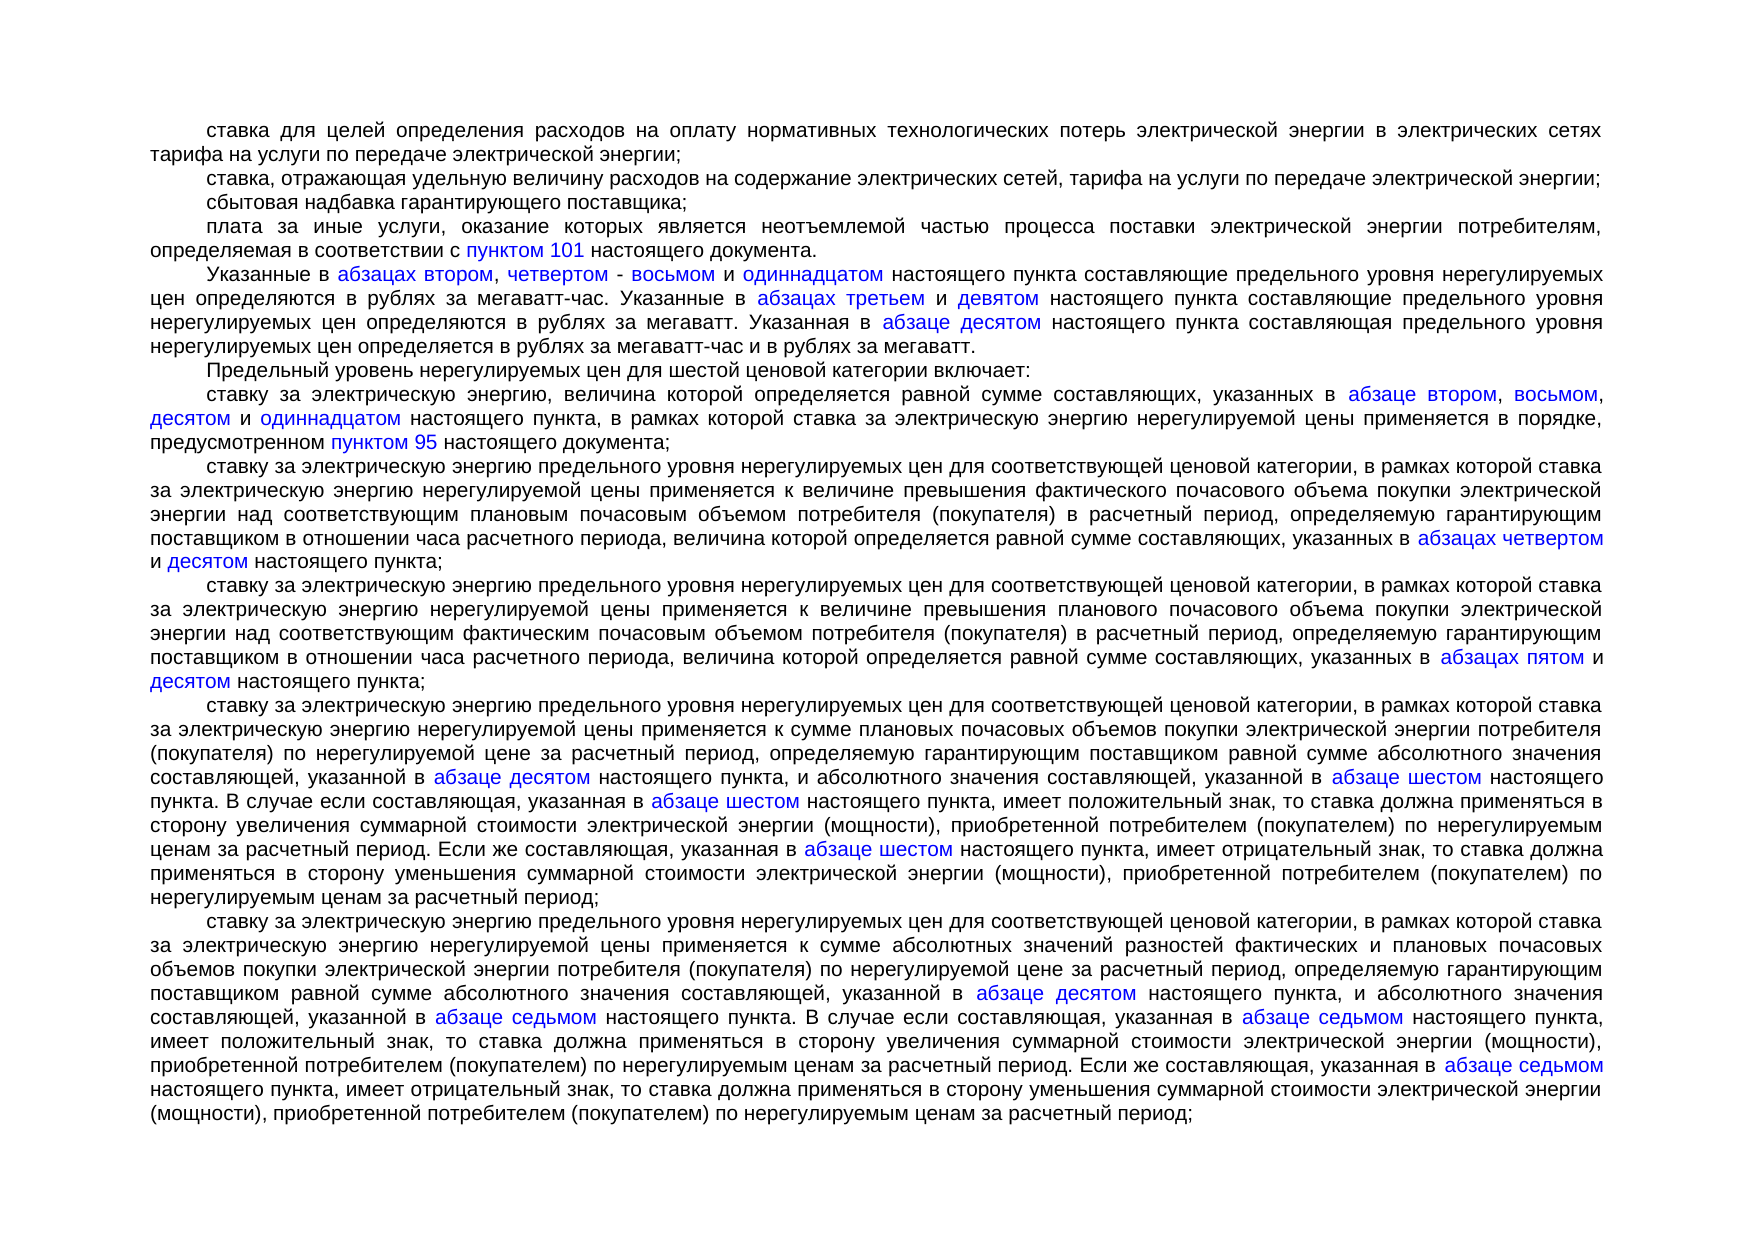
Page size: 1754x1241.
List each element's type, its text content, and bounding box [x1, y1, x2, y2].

text Указанные в абзацах втором, четвертом - восьмом и одиннадцатом настоящего пункта составляющие предельного уровня нерегулируемых цен определяются в рублях за мегаватт-час. Указанные в абзацах третьем и девятом настоящего пункта составляющие предельного уровня нерегулируемых цен определяются в рублях за мегаватт. Указанная в абзаце десятом настоящего пункта составляющая предельного уровня нерегулируемых цен определяется в рублях за мегаватт-час и в рублях за мегаватт. [150, 262, 1604, 358]
text ставка для целей определения расходов на оплату нормативных технологических потерь электрической энергии в электрических сетях тарифа на услуги по передаче электрической энергии; [150, 118, 1604, 166]
text плата за иные услуги, оказание которых является неотъемлемой частью процесса поставки электрической энергии потребителям, определяемая в соответствии с пунктом 101 настоящего документа. [150, 214, 1604, 262]
text сбытовая надбавка гарантирующего поставщика; [150, 190, 1604, 214]
text ставку за электрическую энергию предельного уровня нерегулируемых цен для соответствующей ценовой категории, в рамках которой ставка за электрическую энергию нерегулируемой цены применяется к величине превышения планового почасового объема покупки электрической энергии над соответствующим фактическим почасовым объемом потребителя (покупателя) в расчетный период, определяемую гарантирующим поставщиком в отношении часа расчетного периода, величина которой определяется равной сумме составляющих, указанных в абзацах пятом и десятом настоящего пункта; [150, 573, 1604, 693]
text Предельный уровень нерегулируемых цен для шестой ценовой категории включает: [150, 358, 1604, 382]
text ставку за электрическую энергию предельного уровня нерегулируемых цен для соответствующей ценовой категории, в рамках которой ставка за электрическую энергию нерегулируемой цены применяется к сумме абсолютных значений разностей фактических и плановых почасовых объемов покупки электрической энергии потребителя (покупателя) по нерегулируемой цене за расчетный период, определяемую гарантирующим поставщиком равной сумме абсолютного значения составляющей, указанной в абзаце десятом настоящего пункта, и абсолютного значения составляющей, указанной в абзаце седьмом настоящего пункта. В случае если составляющая, указанная в абзаце седьмом настоящего пункта, имеет положительный знак, то ставка должна применяться в сторону увеличения суммарной стоимости электрической энергии (мощности), приобретенной потребителем (покупателем) по нерегулируемым ценам за расчетный период. Если же составляющая, указанная в абзаце седьмом настоящего пункта, имеет отрицательный знак, то ставка должна применяться в сторону уменьшения суммарной стоимости электрической энергии (мощности), приобретенной потребителем (покупателем) по нерегулируемым ценам за расчетный период; [150, 909, 1604, 1124]
text ставка, отражающая удельную величину расходов на содержание электрических сетей, тарифа на услуги по передаче электрической энергии; [150, 166, 1604, 190]
text ставку за электрическую энергию предельного уровня нерегулируемых цен для соответствующей ценовой категории, в рамках которой ставка за электрическую энергию нерегулируемой цены применяется к величине превышения фактического почасового объема покупки электрической энергии над соответствующим плановым почасовым объемом потребителя (покупателя) в расчетный период, определяемую гарантирующим поставщиком в отношении часа расчетного периода, величина которой определяется равной сумме составляющих, указанных в абзацах четвертом и десятом настоящего пункта; [150, 453, 1604, 573]
text ставку за электрическую энергию, величина которой определяется равной сумме составляющих, указанных в абзаце втором, восьмом, десятом и одиннадцатом настоящего пункта, в рамках которой ставка за электрическую энергию нерегулируемой цены применяется в порядке, предусмотренном пунктом 95 настоящего документа; [150, 382, 1604, 453]
text ставку за электрическую энергию предельного уровня нерегулируемых цен для соответствующей ценовой категории, в рамках которой ставка за электрическую энергию нерегулируемой цены применяется к сумме плановых почасовых объемов покупки электрической энергии потребителя (покупателя) по нерегулируемой цене за расчетный период, определяемую гарантирующим поставщиком равной сумме абсолютного значения составляющей, указанной в абзаце десятом настоящего пункта, и абсолютного значения составляющей, указанной в абзаце шестом настоящего пункта. В случае если составляющая, указанная в абзаце шестом настоящего пункта, имеет положительный знак, то ставка должна применяться в сторону увеличения суммарной стоимости электрической энергии (мощности), приобретенной потребителем (покупателем) по нерегулируемым ценам за расчетный период. Если же составляющая, указанная в абзаце шестом настоящего пункта, имеет отрицательный знак, то ставка должна применяться в сторону уменьшения суммарной стоимости электрической энергии (мощности), приобретенной потребителем (покупателем) по нерегулируемым ценам за расчетный период; [150, 693, 1604, 909]
